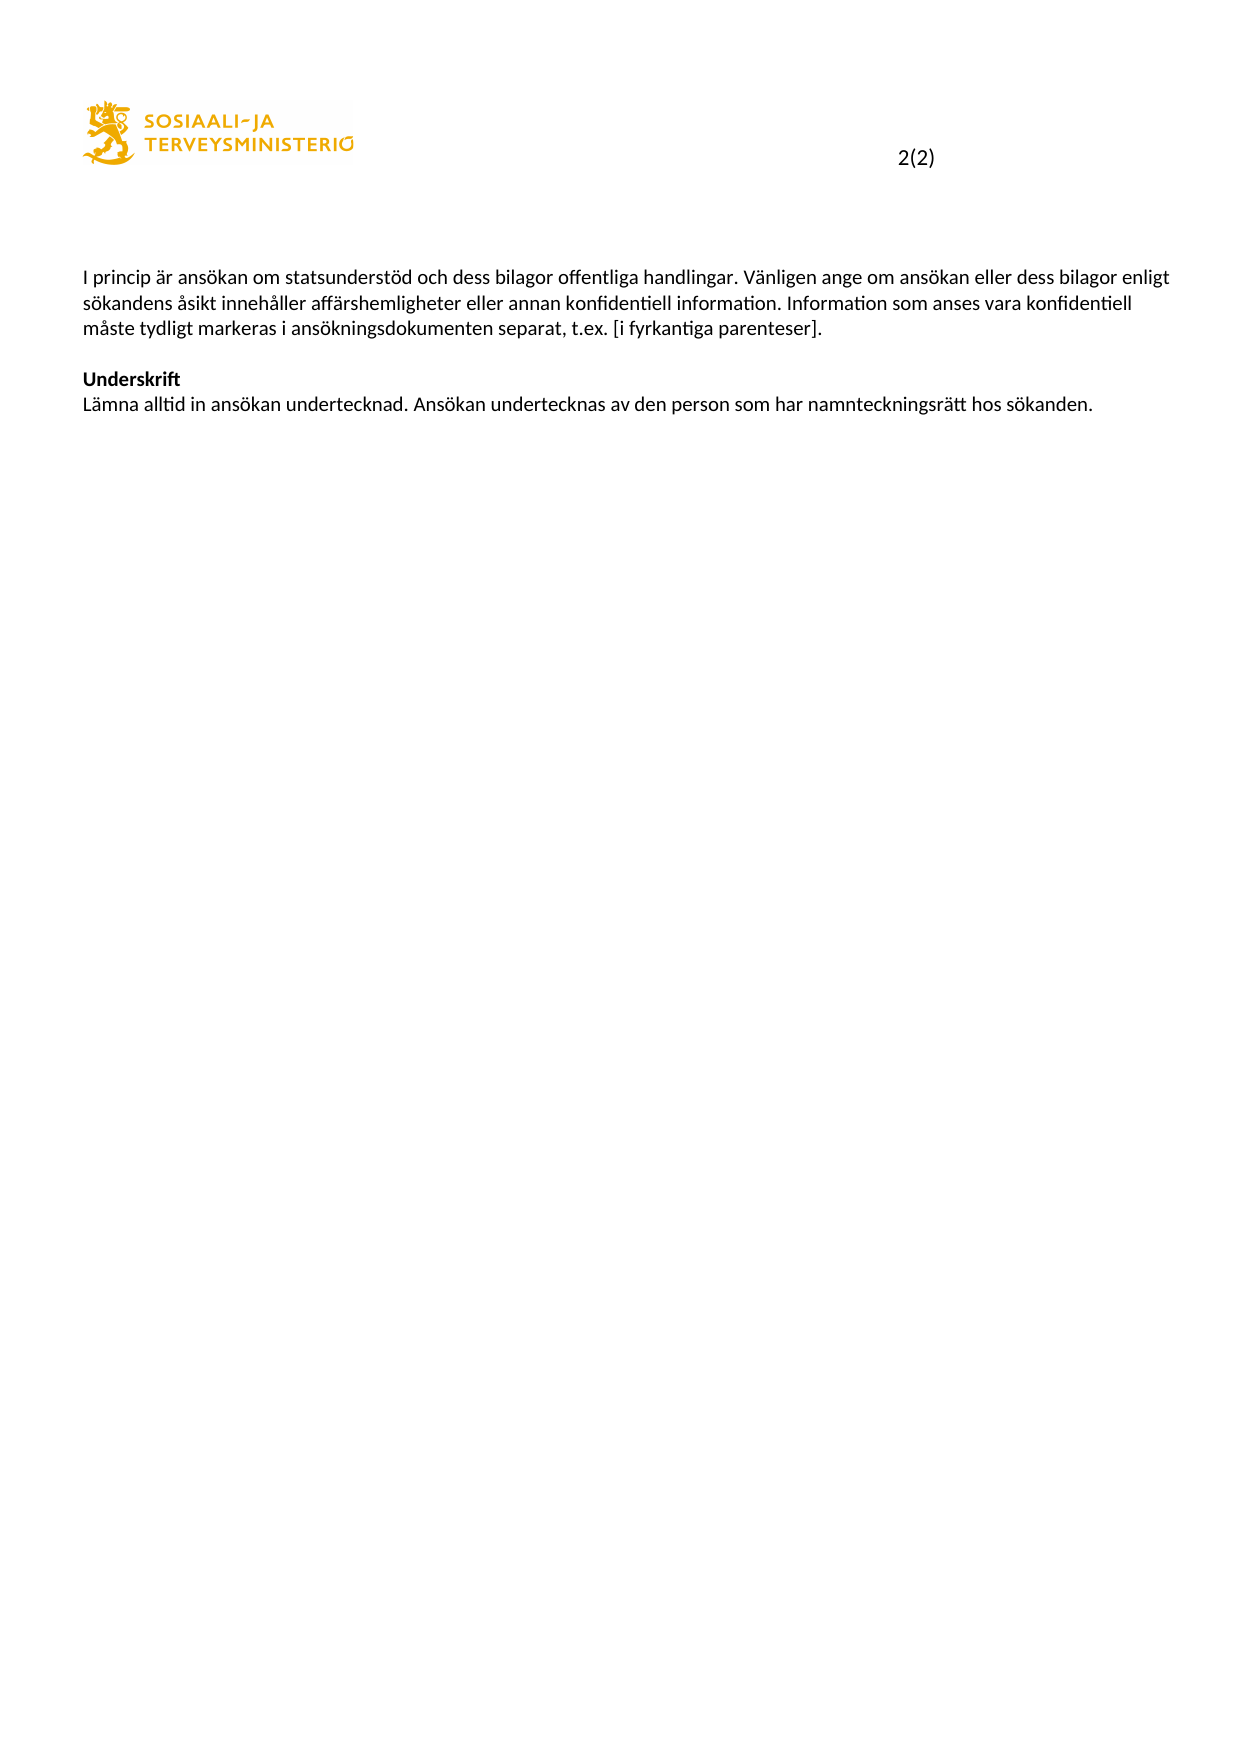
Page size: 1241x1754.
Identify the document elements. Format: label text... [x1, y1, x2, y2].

text I princip är ansökan om statsunderstöd och dess bilagor offentliga handlingar. Vänligen ange om ansökan eller dess bilagor enligt sökandens åsikt innehåller affärshemligheter eller annan konfidentiell information. Information som anses vara konfidentiell måste tydligt markeras i ansökningsdokumenten separat, t.ex. [i fyrkantiga parenteser]. [83, 264, 1181, 341]
text Lämna alltid in ansökan undertecknad. Ansökan undertecknas av den person som har namnteckningsrätt hos sökanden. [83, 391, 1181, 417]
picture [82, 100, 354, 165]
text Underskrift [83, 366, 1181, 391]
